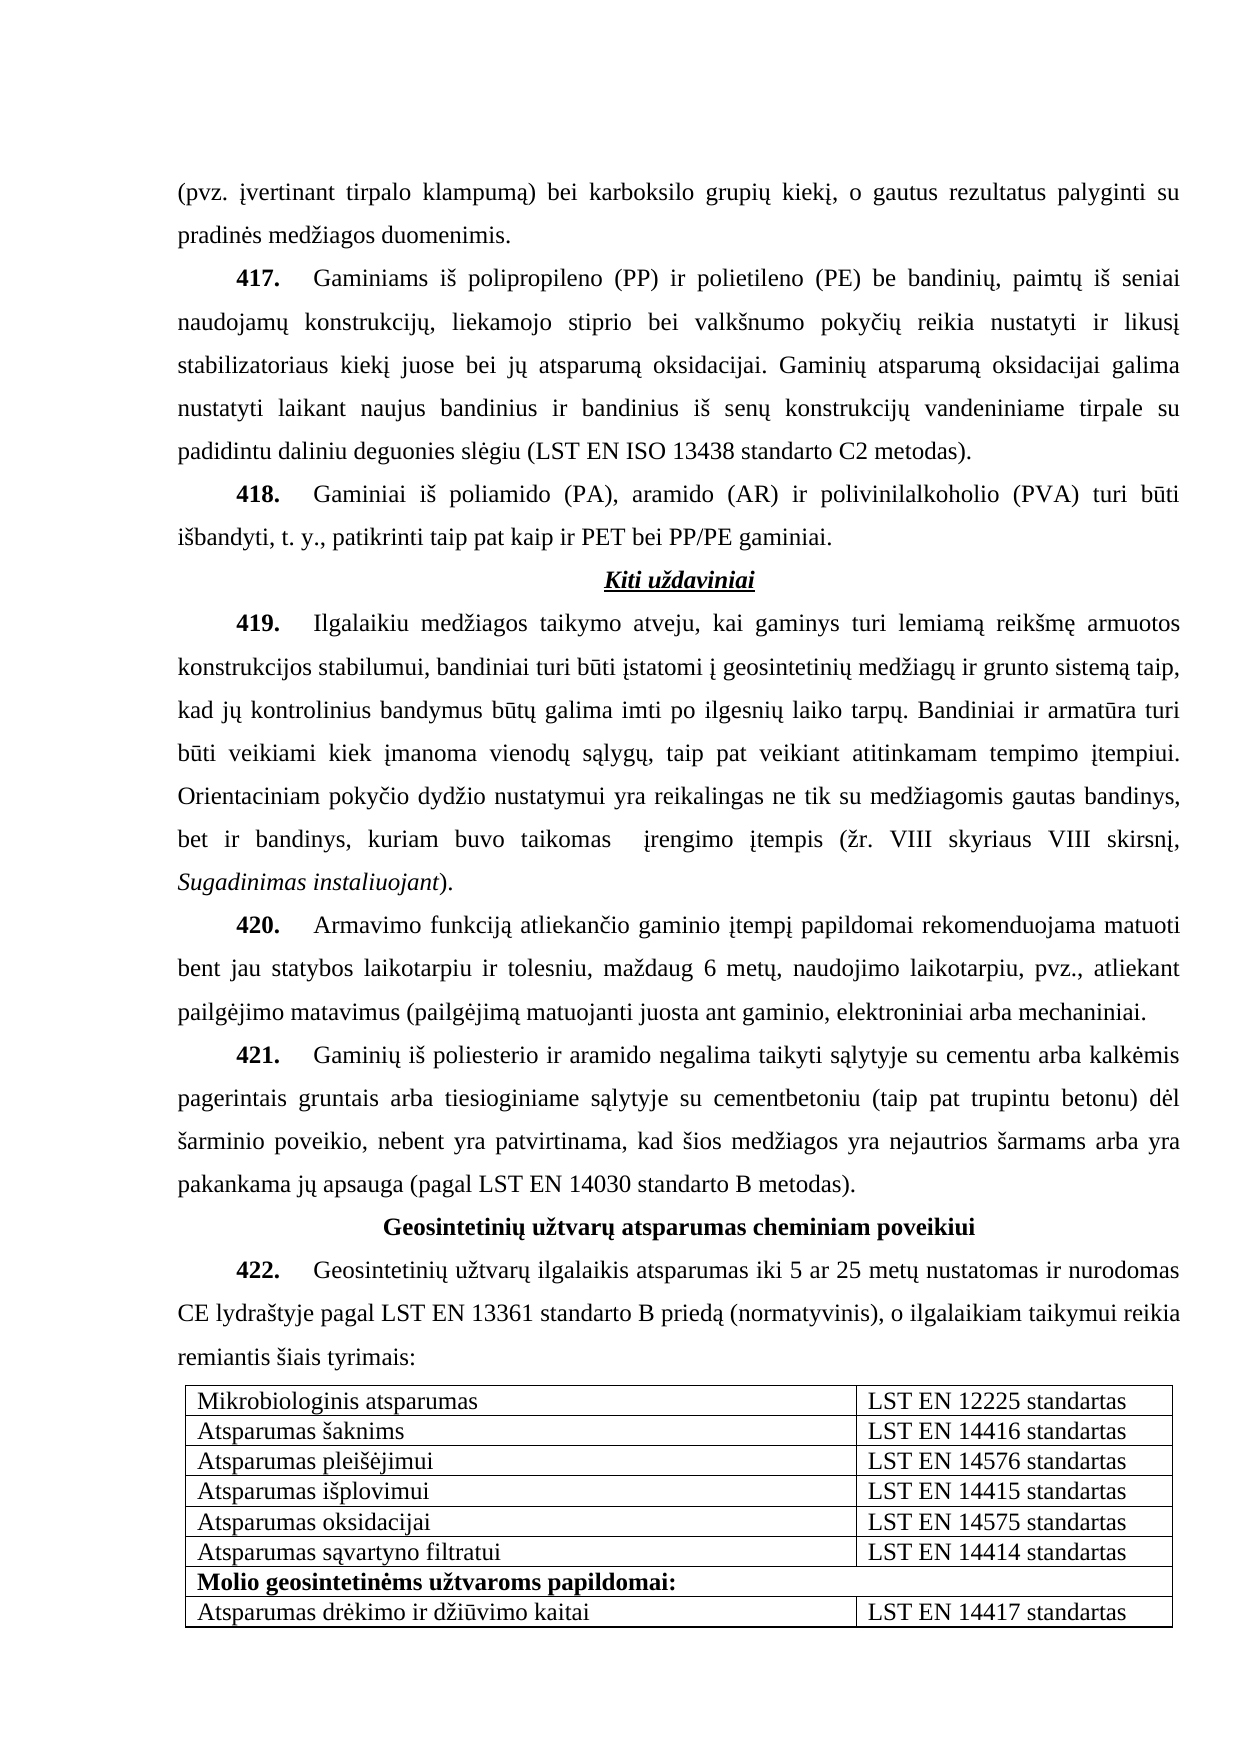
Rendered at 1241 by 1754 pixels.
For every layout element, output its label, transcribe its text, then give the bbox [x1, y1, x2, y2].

table_cell LST EN 14416 standartas [857, 1416, 1172, 1445]
table_cell Atsparumas išplovimui [186, 1476, 856, 1506]
text 422. Geosintetinių užtvarų ilgalaikis atsparumas iki 5 ar 25 metų nustatomas ir nurodomas CE lydraštyje pagal LST EN 13361 standarto B priedą (normatyvinis), o ilgalaikiam taikymui reikia remiantis šiais tyrimais: [177, 1255, 1181, 1370]
table_cell Atsparumas drėkimo ir džiūvimo kaitai [186, 1597, 856, 1626]
table_cell LST EN 14417 standartas [857, 1597, 1172, 1626]
table_cell Atsparumas oksidacijai [186, 1507, 856, 1536]
table_cell Atsparumas šaknims [186, 1416, 856, 1445]
table_cell LST EN 14414 standartas [857, 1537, 1172, 1566]
text 419. Ilgalaikiu medžiagos taikymo atveju, kai gaminys turi lemiamą reikšmę armuotos konstrukcijos stabilumui, bandiniai turi būti įstatomi į geosintetinių medžiagų ir grunto sistemą taip, kad jų kontrolinius bandymus būtų galima imti po ilgesnių laiko tarpų. Bandiniai ir armatūra turi būti veikiami kiek įmanoma vienodų sąlygų, taip pat veikiant atitinkamam tempimo įtempiui. Orientaciniam pokyčio dydžio nustatymui yra reikalingas ne tik su medžiagomis gautas bandinys, bet ir bandinys, kuriam buvo taikomas įrengimo įtempis (žr. VIII skyriaus VIII skirsnį, Sugadinimas instaliuojant). [177, 608, 1181, 896]
table_cell Atsparumas sąvartyno filtratui [186, 1537, 856, 1566]
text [177, 177, 1181, 249]
table_cell Atsparumas pleišėjimui [186, 1446, 856, 1475]
text 417. Gaminiams iš polipropileno (PP) ir polietileno (PE) be bandinių, paimtų iš seniai naudojamų konstrukcijų, liekamojo stiprio bei valkšnumo pokyčių reikia nustatyti ir likusį stabilizatoriaus kiekį juose bei jų atsparumą oksidacijai. Gaminių atsparumą oksidacijai galima nustatyti laikant naujus bandinius ir bandinius iš senų konstrukcijų vandeniniame tirpale su padidintu daliniu deguonies slėgiu (LST EN ISO 13438 standarto C2 metodas). [177, 263, 1181, 465]
text Kiti uždaviniai [177, 565, 1181, 594]
text 418. Gaminiai iš poliamido (PA), aramido (AR) ir polivinilalkoholio (PVA) turi būti išbandyti, t. y., patikrinti taip pat kaip ir PET bei PP/PE gaminiai. [177, 479, 1181, 551]
table_cell LST EN 14415 standartas [857, 1476, 1172, 1506]
text Geosintetinių užtvarų atsparumas cheminiam poveikiui [177, 1212, 1181, 1241]
table_header Mikrobiologinis atsparumas [186, 1386, 856, 1415]
table_cell LST EN 14575 standartas [857, 1507, 1172, 1536]
text 421. Gaminių iš poliesterio ir aramido negalima taikyti sąlytyje su cementu arba kalkėmis pagerintais gruntais arba tiesioginiame sąlytyje su cementbetoniu (taip pat trupintu betonu) dėl šarminio poveikio, nebent yra patvirtinama, kad šios medžiagos yra nejautrios šarmams arba yra pakankama jų apsauga (pagal LST EN 14030 standarto B metodas). [177, 1040, 1181, 1198]
text 420. Armavimo funkciją atliekančio gaminio įtempį papildomai rekomenduojama matuoti bent jau statybos laikotarpiu ir tolesniu, maždaug 6 metų, naudojimo laikotarpiu, pvz., atliekant pailgėjimo matavimus (pailgėjimą matuojanti juosta ant gaminio, elektroniniai arba mechaniniai. [177, 910, 1181, 1025]
table_header LST EN 12225 standartas [857, 1386, 1172, 1415]
table_cell LST EN 14576 standartas [857, 1446, 1172, 1475]
table_cell Molio geosintetinėms užtvaroms papildomai: [186, 1567, 1172, 1596]
